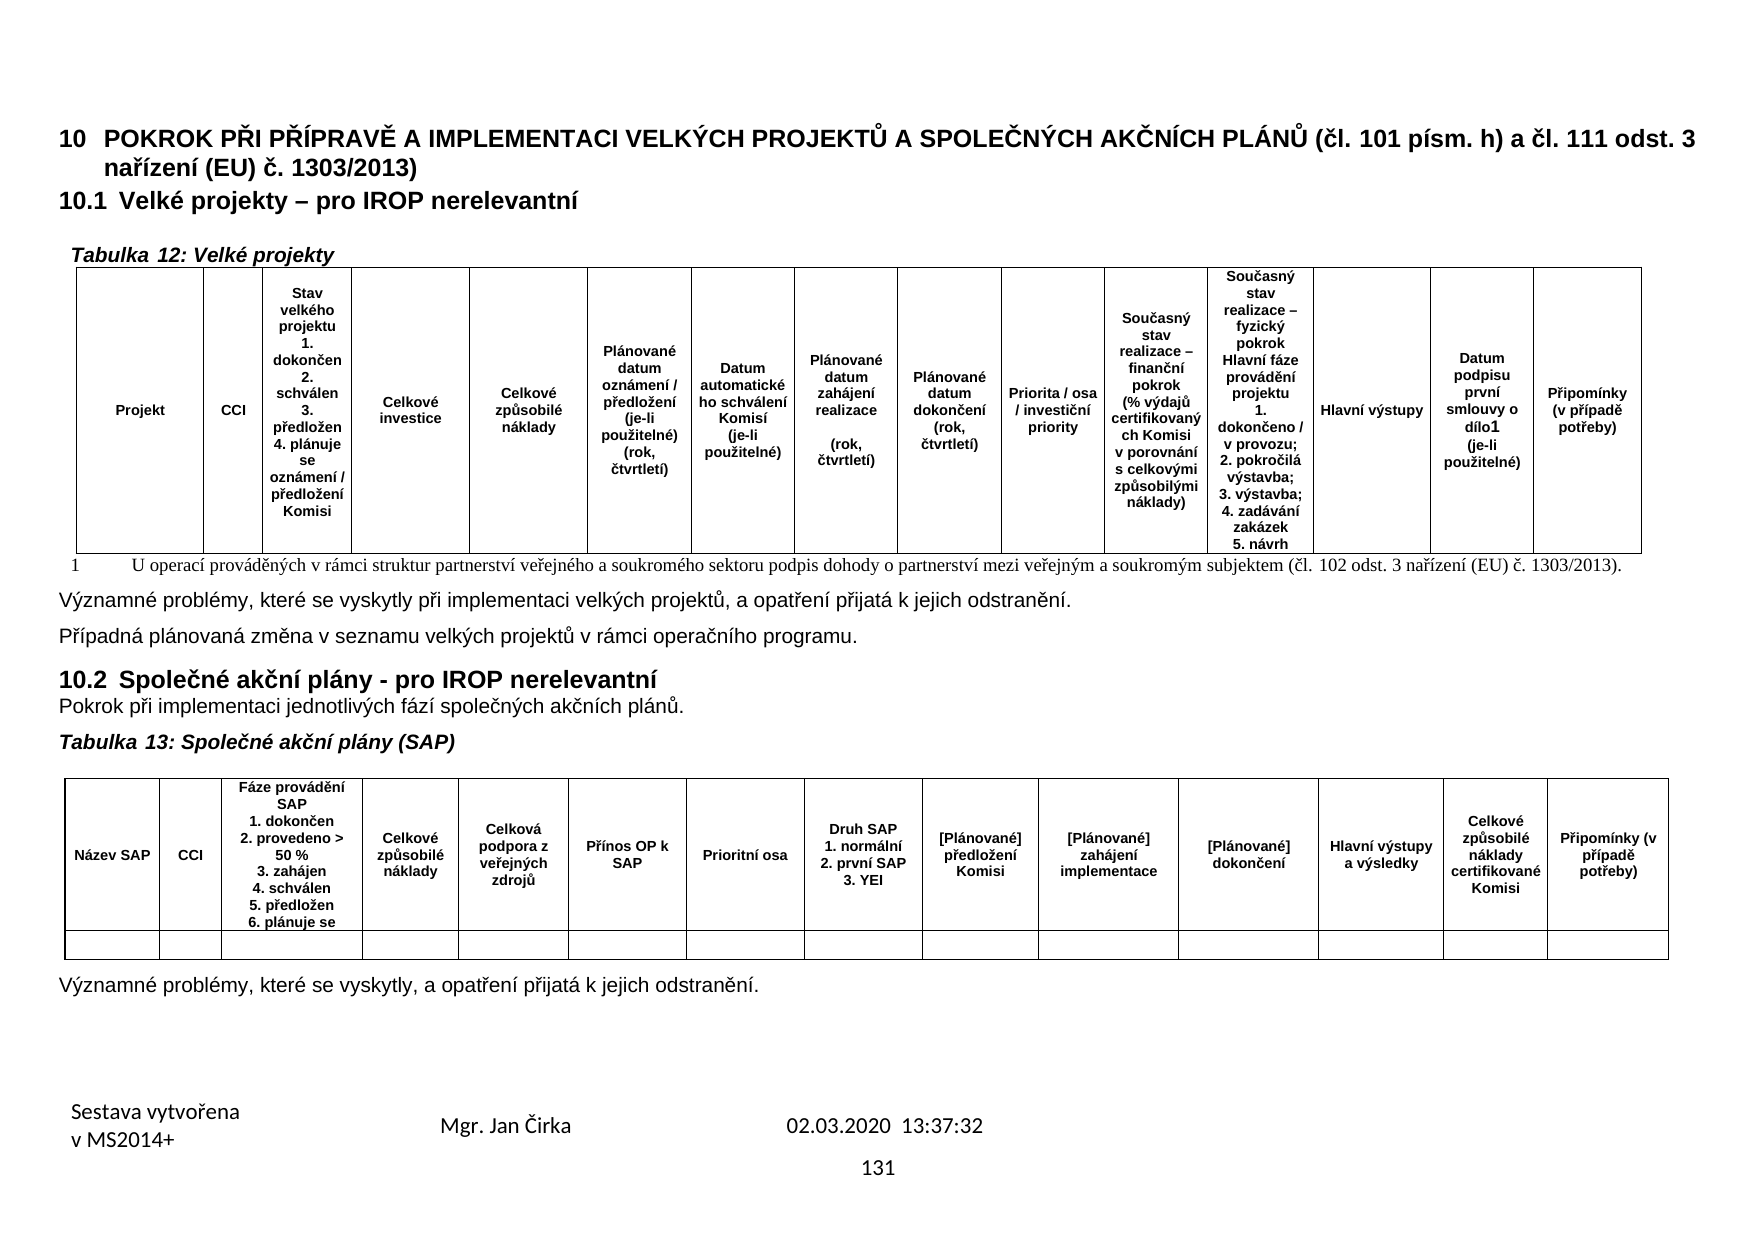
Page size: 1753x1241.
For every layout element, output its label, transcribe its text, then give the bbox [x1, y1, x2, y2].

text Tabulka 13: Společné akční plány (SAP) [58, 730, 1686, 754]
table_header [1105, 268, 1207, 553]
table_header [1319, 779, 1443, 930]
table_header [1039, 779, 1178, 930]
text 1 U operací prováděných v rámci struktur partnerství veřejného a soukromého sektoru podpis dohody o partnerství mezi veřejným a soukromým subjektem (čl. 102 odst. 3 nařízení (EU) č. 1303/2013). [70, 554, 1686, 575]
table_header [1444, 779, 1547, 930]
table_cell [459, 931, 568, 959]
text Případná plánovaná změna v seznamu velkých projektů v rámci operačního programu. [58, 624, 1686, 648]
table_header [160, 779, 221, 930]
text Pokrok při implementaci jednotlivých fází společných akčních plánů. [58, 694, 1686, 718]
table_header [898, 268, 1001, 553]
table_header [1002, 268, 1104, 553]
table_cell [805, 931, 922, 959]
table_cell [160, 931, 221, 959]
text Významné problémy, které se vyskytly, a opatření přijatá k jejich odstranění. [58, 973, 1686, 997]
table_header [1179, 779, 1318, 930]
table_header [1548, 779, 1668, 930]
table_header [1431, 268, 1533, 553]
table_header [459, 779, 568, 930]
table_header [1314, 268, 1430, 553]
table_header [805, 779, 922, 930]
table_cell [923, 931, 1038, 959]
subtitle Společné akční plány - pro IROP nerelevantní [58, 665, 1698, 694]
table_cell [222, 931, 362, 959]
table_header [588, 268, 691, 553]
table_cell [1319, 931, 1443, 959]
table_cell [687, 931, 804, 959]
text Významné problémy, které se vyskytly při implementaci velkých projektů, a opatření přijatá k jejich odstranění. [58, 588, 1686, 612]
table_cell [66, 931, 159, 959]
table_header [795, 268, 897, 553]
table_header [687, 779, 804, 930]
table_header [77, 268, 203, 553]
text Tabulka 12: Velké projekty [70, 243, 1686, 267]
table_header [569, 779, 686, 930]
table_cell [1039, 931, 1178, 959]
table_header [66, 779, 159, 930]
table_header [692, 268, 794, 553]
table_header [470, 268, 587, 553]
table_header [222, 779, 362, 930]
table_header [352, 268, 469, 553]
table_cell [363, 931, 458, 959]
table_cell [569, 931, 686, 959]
subtitle Velké projekty – pro IROP nerelevantní [58, 186, 1698, 214]
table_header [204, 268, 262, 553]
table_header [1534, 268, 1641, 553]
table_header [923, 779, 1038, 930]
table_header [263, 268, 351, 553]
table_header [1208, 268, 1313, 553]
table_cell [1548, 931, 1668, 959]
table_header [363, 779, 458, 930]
subtitle POKROK PŘI PŘÍPRAVĚ A IMPLEMENTACI VELKÝCH PROJEKTŮ A SPOLEČNÝCH AKČNÍCH PLÁNŮ (čl. 101 písm. h) a čl. 111 odst. 3 nařízení (EU) č. 1303/2013) [58, 124, 1698, 182]
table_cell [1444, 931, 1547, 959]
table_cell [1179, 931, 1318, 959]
